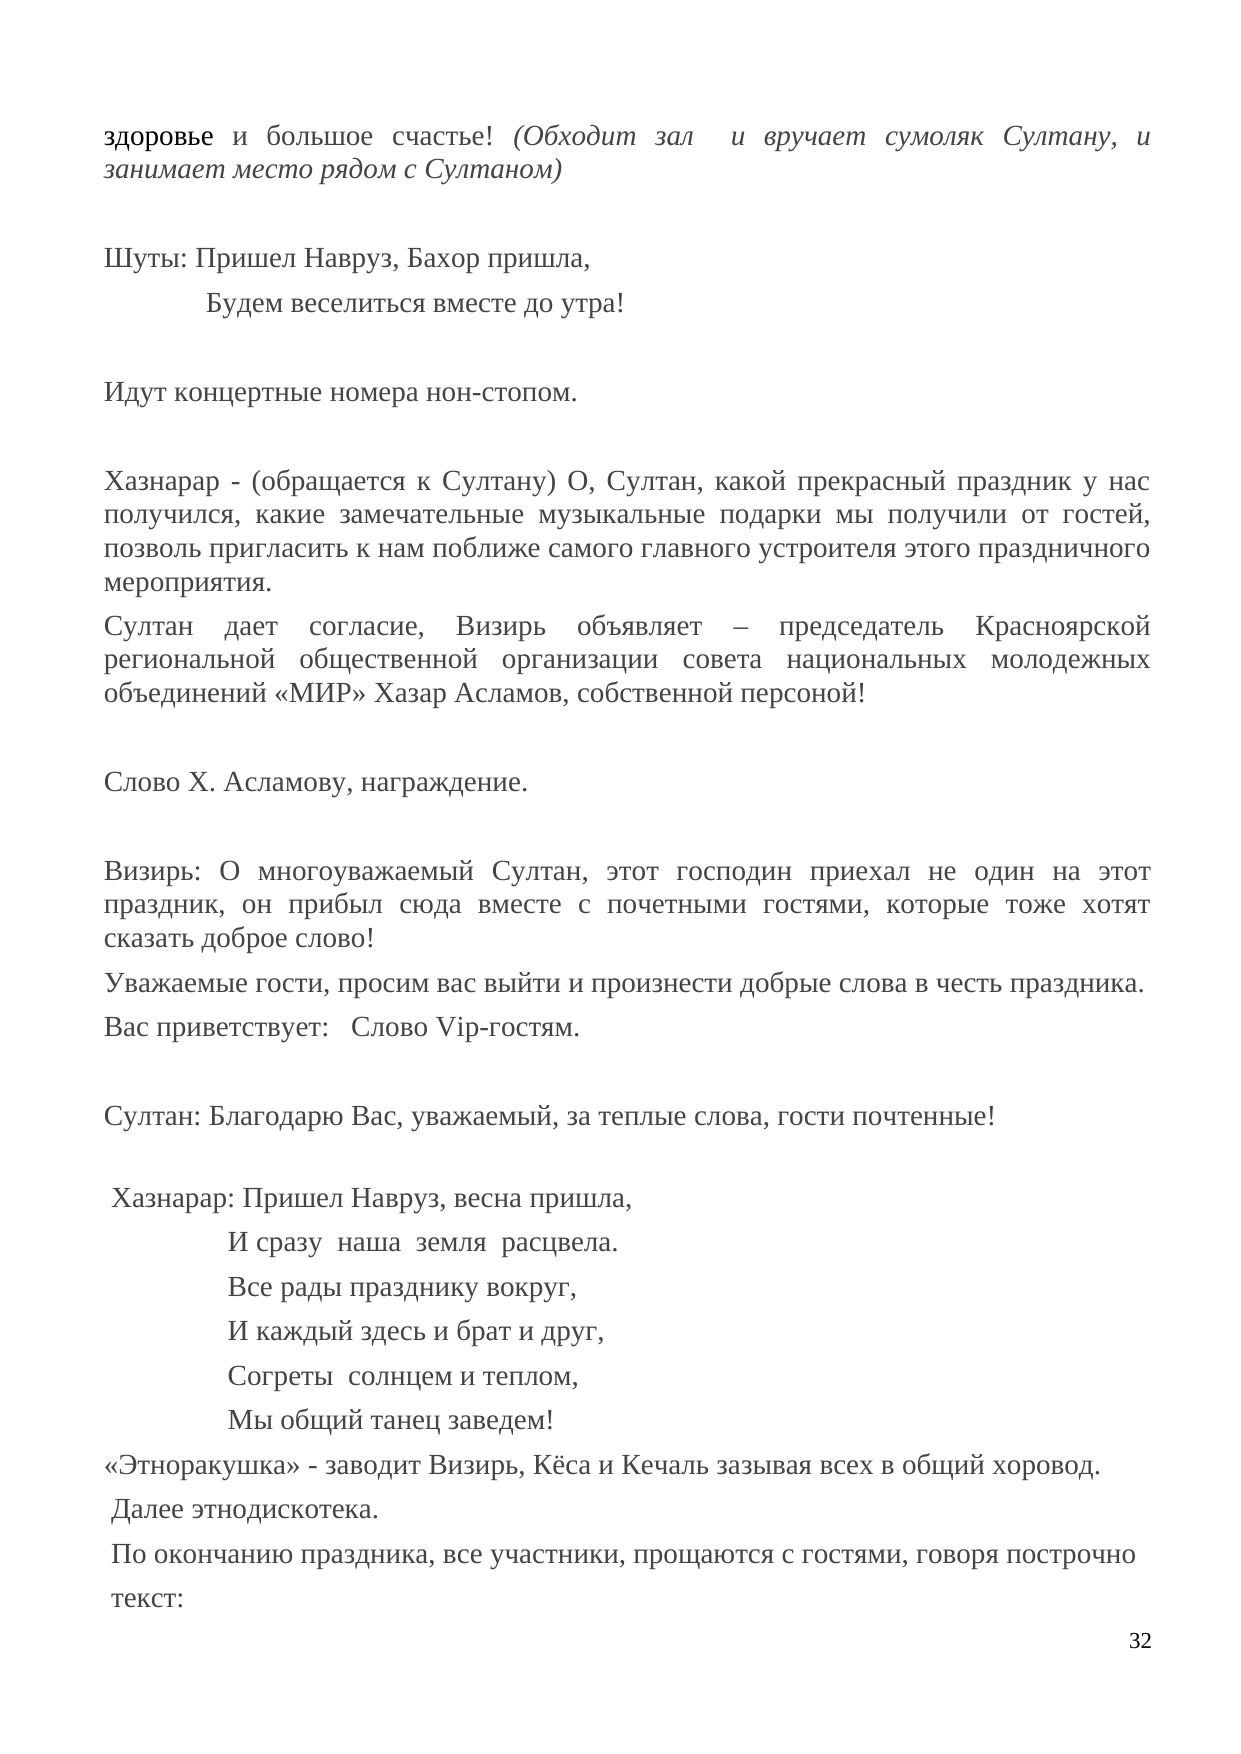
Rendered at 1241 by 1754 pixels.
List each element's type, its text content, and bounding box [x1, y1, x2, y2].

text Султан дает согласие, Визирь объявляет – председатель Красноярской региональной общественной организации совета национальных молодежных объединений «МИР» Хазар Асламов, собственной персоной! [103, 608, 1152, 709]
text Все рады празднику вокруг, [103, 1269, 1152, 1302]
text текст: [89, 1580, 1152, 1614]
text Уважаемые гости, просим вас выйти и произнести добрые слова в честь праздника. [103, 965, 1152, 998]
text Хазнарар - (обращается к Султану) О, Султан, какой прекрасный праздник у нас получился, какие замечательные музыкальные подарки мы получили от гостей, позволь пригласить к нам поближе самого главного устроителя этого праздничного мероприятия. [103, 463, 1152, 597]
text Согреты солнцем и теплом, [103, 1358, 1152, 1391]
text Визирь: О многоуважаемый Султан, этот господин приехал не один на этот праздник, он прибыл сюда вместе с почетными гостями, которые тоже хотят сказать доброе слово! [103, 853, 1152, 954]
text По окончанию праздника, все участники, прощаются с гостями, говоря построчно [89, 1536, 1152, 1569]
text Вас приветствует: Слово Vip-гостям. [103, 1009, 1152, 1043]
text Хазнарар: Пришел Навруз, весна пришла, [103, 1180, 1152, 1213]
text И сразу наша земля расцвела. [103, 1224, 1152, 1258]
text Слово Х. Асламову, награждение. [103, 764, 1152, 798]
text Шуты: Пришел Навруз, Бахор пришла, [103, 241, 1152, 274]
text «Этноракушка» - заводит Визирь, Кёса и Кечаль зазывая всех в общий хоровод. [103, 1447, 1152, 1480]
text здоровье и большое счастье! (Обходит зал и вручает сумоляк Султану, и занимает место рядом с Султаном) [103, 118, 1152, 185]
text Идут концертные номера нон-стопом. [103, 374, 1152, 408]
text Далее этнодискотека. [89, 1491, 1152, 1525]
text Мы общий танец заведем! [103, 1402, 1152, 1436]
text Будем веселиться вместе до утра! [103, 285, 1152, 319]
text И каждый здесь и брат и друг, [103, 1313, 1152, 1347]
text Султан: Благодарю Вас, уважаемый, за теплые слова, гости почтенные! [103, 1098, 1152, 1132]
